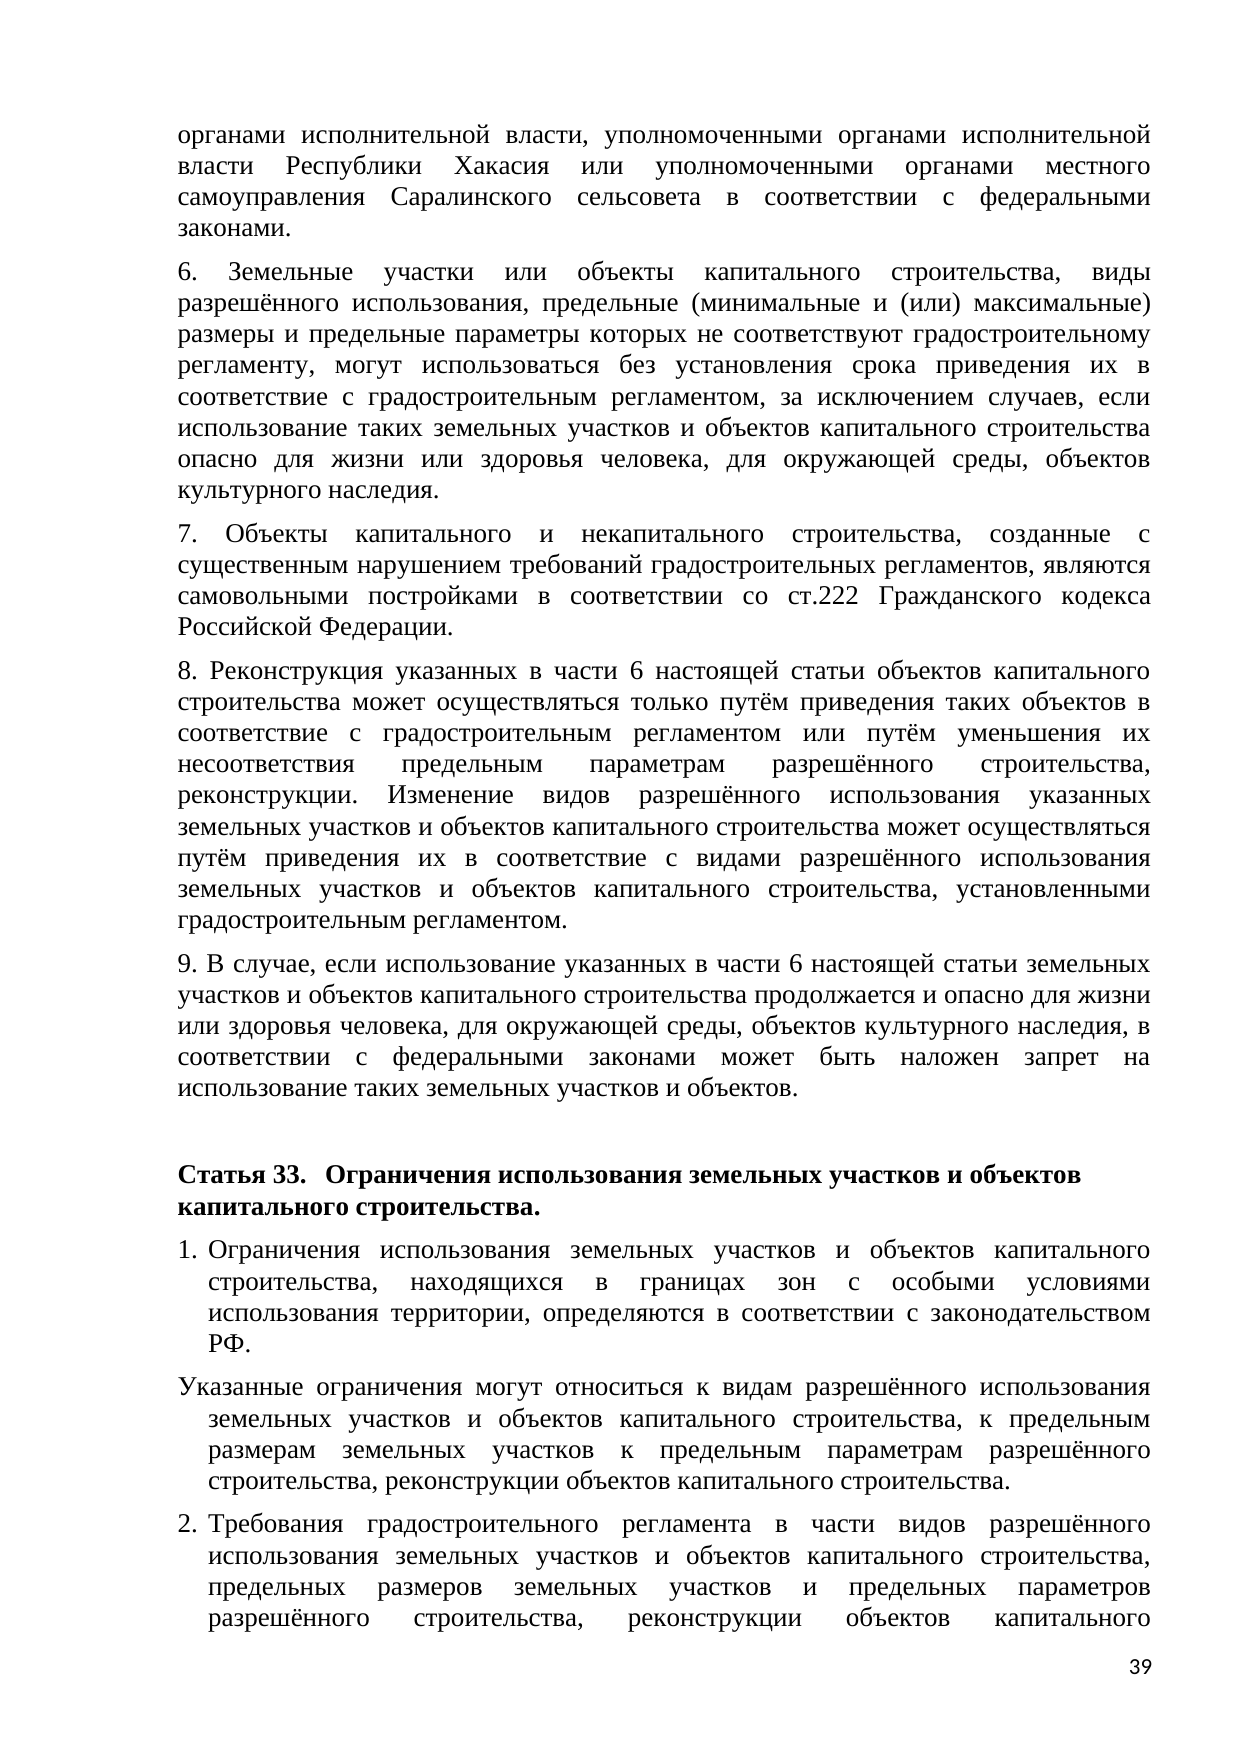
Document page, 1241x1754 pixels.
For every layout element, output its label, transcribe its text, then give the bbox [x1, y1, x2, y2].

text 7. Объекты капитального и некапитального строительства, созданные с существенным нарушением требований градостроительных регламентов, являются самовольными постройками в соответствии со ст.222 Гражданского кодекса Российской Федерации. [177, 517, 1152, 641]
text Указанные ограничения могут относиться к видам разрешённого использования земельных участков и объектов капитального строительства, к предельным размерам земельных участков к предельным параметрам разрешённого строительства, реконструкции объектов капитального строительства. [177, 1371, 1152, 1495]
subtitle Ограничения использования земельных участков и объектов капитального строительства. [177, 1159, 1152, 1221]
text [177, 1508, 1152, 1632]
text 6. Земельные участки или объекты капитального строительства, виды разрешённого использования, предельные (минимальные и (или) максимальные) размеры и предельные параметры которых не соответствуют градостроительному регламенту, могут использоваться без установления срока приведения их в соответствие с градостроительным регламентом, за исключением случаев, если использование таких земельных участков и объектов капитального строительства опасно для жизни или здоровья человека, для окружающей среды, объектов культурного наследия. [177, 255, 1152, 504]
text 9. В случае, если использование указанных в части 6 настоящей статьи земельных участков и объектов капитального строительства продолжается и опасно для жизни или здоровья человека, для окружающей среды, объектов культурного наследия, в соответствии с федеральными законами может быть наложен запрет на использование таких земельных участков и объектов. [177, 947, 1152, 1102]
text 8. Реконструкция указанных в части 6 настоящей статьи объектов капитального строительства может осуществляться только путём приведения таких объектов в соответствие с градостроительным регламентом или путём уменьшения их несоответствия предельным параметрам разрешённого строительства, реконструкции. Изменение видов разрешённого использования указанных земельных участков и объектов капитального строительства может осуществляться путём приведения их в соответствие с видами разрешённого использования земельных участков и объектов капитального строительства, установленными градостроительным регламентом. [177, 654, 1152, 934]
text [177, 118, 1152, 243]
text 1. Ограничения использования земельных участков и объектов капитального строительства, находящихся в границах зон с особыми условиями использования территории, определяются в соответствии с законодательством РФ. [177, 1233, 1152, 1358]
